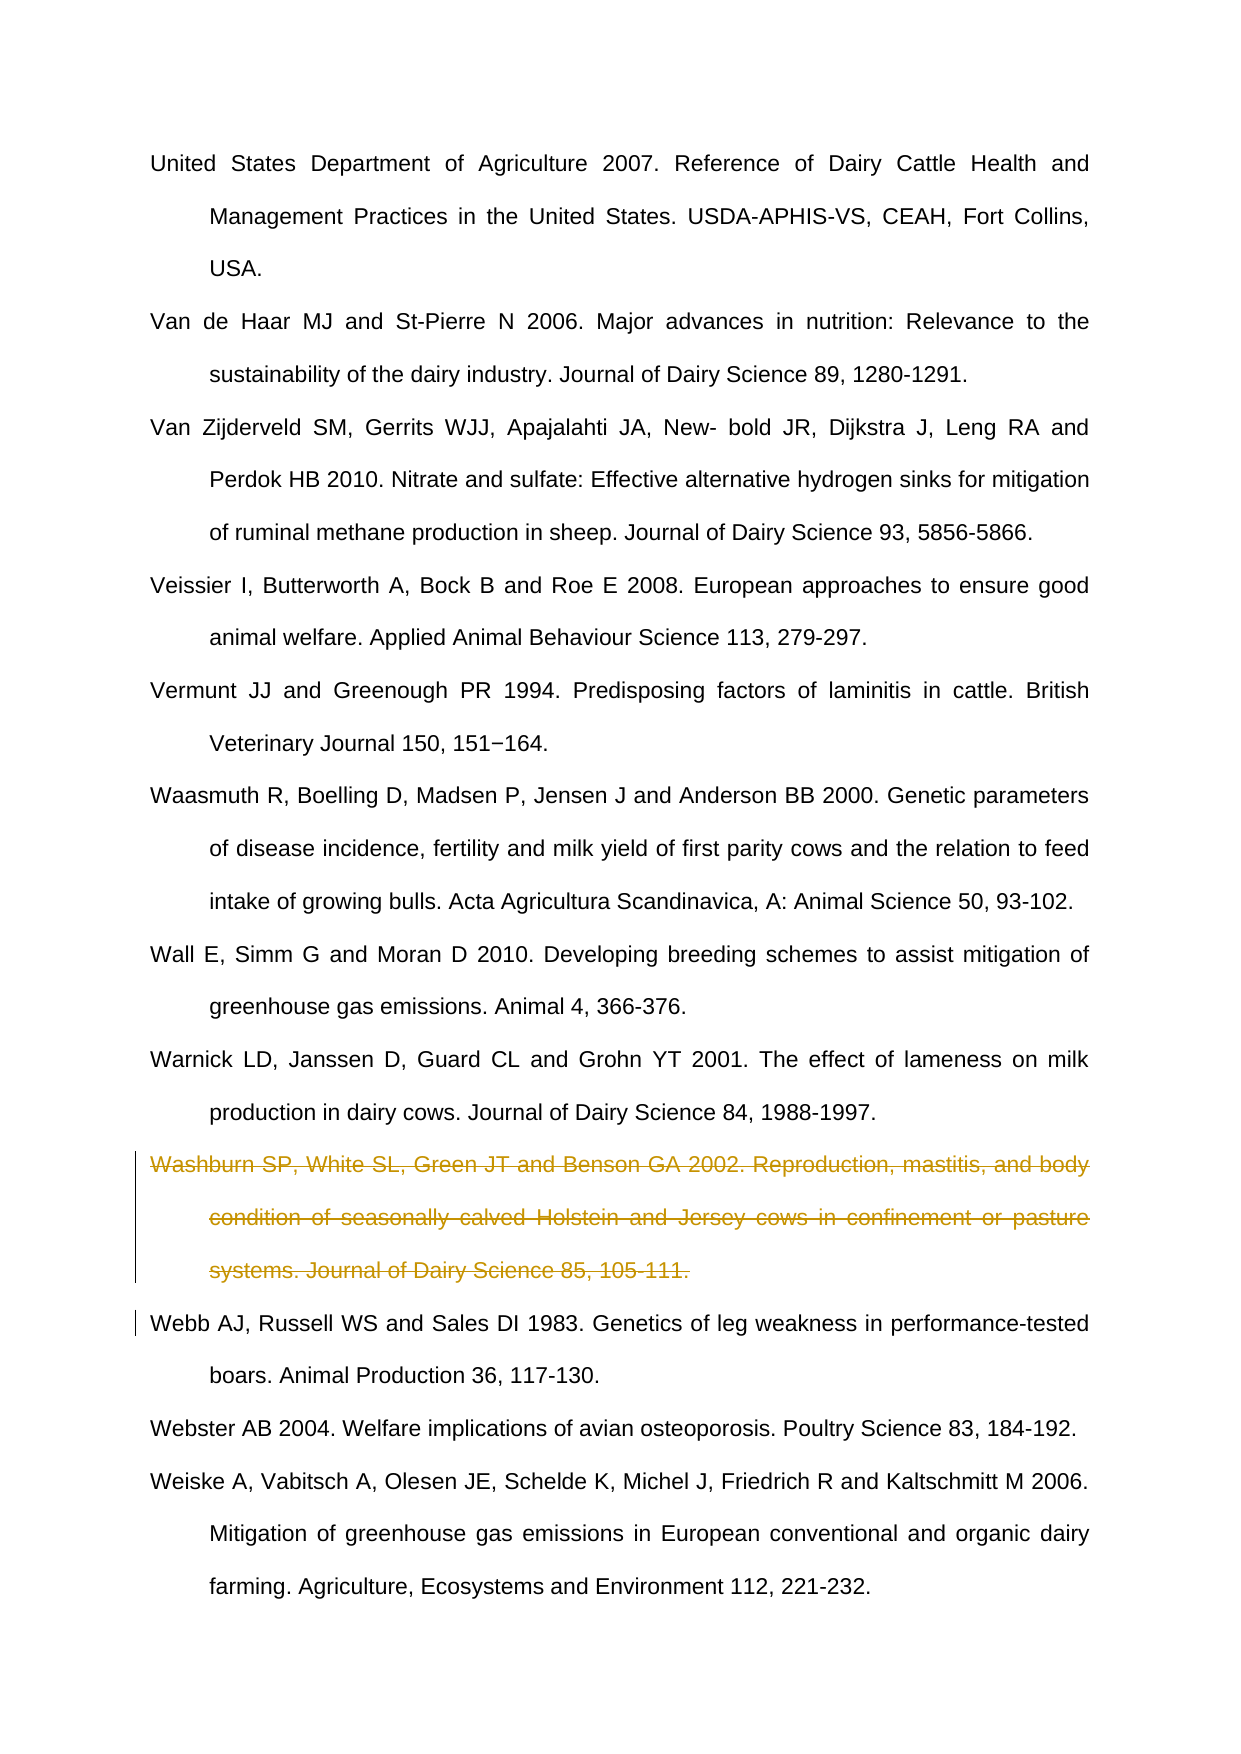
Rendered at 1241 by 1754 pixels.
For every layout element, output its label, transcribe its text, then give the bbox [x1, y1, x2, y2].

text Warnick LD, Janssen D, Guard CL and Grohn YT 2001. The effect of lameness on milk production in dairy cows. Journal of Dairy Science 84, 1988-1997. [150, 1046, 1090, 1125]
text Webster AB 2004. Welfare implications of avian osteoporosis. Poultry Science 83, 184-192. [150, 1415, 1090, 1441]
text United States Department of Agriculture 2007. Reference of Dairy Cattle Health and Management Practices in the United States. USDA-APHIS-VS, CEAH, Fort Collins, USA. [150, 150, 1090, 282]
text Webb AJ, Russell WS and Sales DI 1983. Genetics of leg weakness in performance-tested boars. Animal Production 36, 117-130. [150, 1309, 1090, 1389]
text Van de Haar MJ and St-Pierre N 2006. Major advances in nutrition: Relevance to the sustainability of the dairy industry. Journal of Dairy Science 89, 1280-1291. [150, 308, 1090, 387]
text Waasmuth R, Boelling D, Madsen P, Jensen J and Anderson BB 2000. Genetic parameters of disease incidence, fertility and milk yield of first parity cows and the relation to feed intake of growing bulls. Acta Agricultura Scandinavica, A: Animal Science 50, 93-102. [150, 782, 1090, 914]
text Veissier I, Butterworth A, Bock B and Roe E 2008. European approaches to ensure good animal welfare. Applied Animal Behaviour Science 113, 279-297. [150, 572, 1090, 651]
text Wall E, Simm G and Moran D 2010. Developing breeding schemes to assist mitigation of greenhouse gas emissions. Animal 4, 366-376. [150, 941, 1090, 1020]
text Weiske A, Vabitsch A, Olesen JE, Schelde K, Michel J, Friedrich R and Kaltschmitt M 2006. Mitigation of greenhouse gas emissions in European conventional and organic dairy farming. Agriculture, Ecosystems and Environment 112, 221-232. [150, 1468, 1090, 1599]
text Vermunt JJ and Greenough PR 1994. Predisposing factors of laminitis in cattle. British Veterinary Journal 150, 151−164. [150, 677, 1090, 756]
text Van Zijderveld SM, Gerrits WJJ, Apajalahti JA, New- bold JR, Dijkstra J, Leng RA and Perdok HB 2010. Nitrate and sulfate: Effective alternative hydrogen sinks for mitigation of ruminal methane production in sheep. Journal of Dairy Science 93, 5856-5866. [150, 413, 1090, 545]
